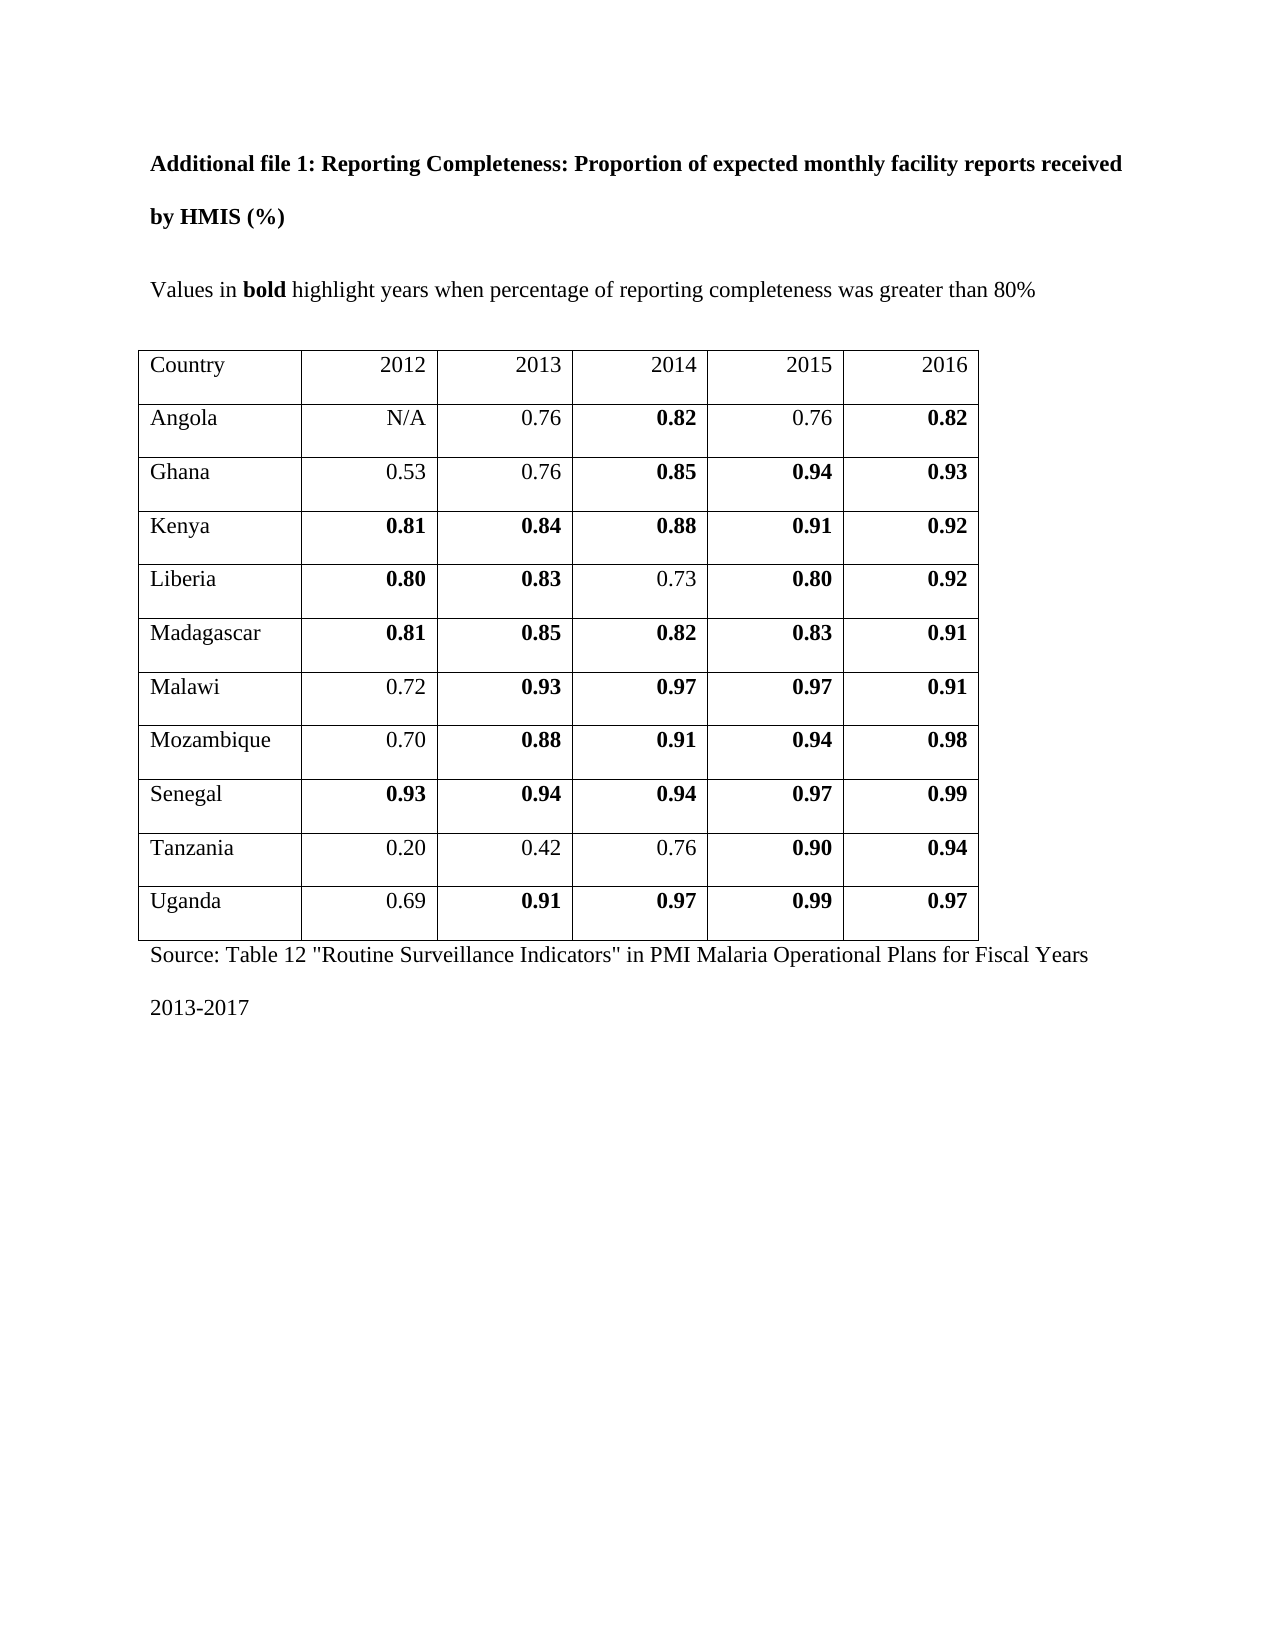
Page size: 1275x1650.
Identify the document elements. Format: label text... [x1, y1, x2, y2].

table_cell 0.97 [708, 780, 843, 833]
table_cell 0.99 [708, 887, 843, 940]
table_header 2015 [708, 351, 843, 403]
table_cell 0.91 [844, 619, 978, 672]
table_cell 0.85 [573, 458, 707, 511]
table_cell Ghana [139, 458, 301, 511]
table_cell 0.97 [573, 887, 707, 940]
table_cell 0.97 [573, 673, 707, 725]
table_cell 0.82 [844, 405, 978, 457]
text Additional file 1: Reporting Completeness: Proportion of expected monthly facility reports received by HMIS (%) [150, 150, 1125, 229]
table_header 2013 [438, 351, 572, 403]
table_cell 0.76 [573, 834, 707, 886]
table_cell 0.85 [438, 619, 572, 672]
table_cell 0.90 [708, 834, 843, 886]
table_cell Senegal [139, 780, 301, 833]
table_cell 0.94 [573, 780, 707, 833]
table_cell Mozambique [139, 726, 301, 779]
table_cell 0.94 [438, 780, 572, 833]
table_cell 0.83 [438, 565, 572, 618]
table_cell 0.42 [438, 834, 572, 886]
table_cell 0.73 [573, 565, 707, 618]
table_cell 0.83 [708, 619, 843, 672]
table_cell Liberia [139, 565, 301, 618]
table_cell Tanzania [139, 834, 301, 886]
table_cell 0.53 [302, 458, 437, 511]
table_cell 0.93 [438, 673, 572, 725]
table_cell 0.91 [573, 726, 707, 779]
table_cell 0.80 [708, 565, 843, 618]
table_cell 0.88 [438, 726, 572, 779]
table_cell 0.99 [844, 780, 978, 833]
table_cell 0.91 [438, 887, 572, 940]
table_cell 0.94 [708, 458, 843, 511]
table_cell 0.81 [302, 512, 437, 564]
table_cell 0.93 [302, 780, 437, 833]
table_header 2012 [302, 351, 437, 403]
table_cell Malawi [139, 673, 301, 725]
table_cell 0.84 [438, 512, 572, 564]
table_cell 0.20 [302, 834, 437, 886]
table_cell 0.76 [438, 458, 572, 511]
table_cell 0.91 [844, 673, 978, 725]
table_cell 0.92 [844, 565, 978, 618]
table_cell 0.94 [844, 834, 978, 886]
table_cell Uganda [139, 887, 301, 940]
table_cell 0.81 [302, 619, 437, 672]
table_cell N/A [302, 405, 437, 457]
table_cell 0.92 [844, 512, 978, 564]
table_cell Kenya [139, 512, 301, 564]
table_cell Madagascar [139, 619, 301, 672]
table_cell 0.72 [302, 673, 437, 725]
table_header 2016 [844, 351, 978, 403]
text Values in bold highlight years when percentage of reporting completeness was greater than 80% [150, 276, 1125, 303]
table_cell 0.76 [438, 405, 572, 457]
table_cell 0.97 [708, 673, 843, 725]
table_header 2014 [573, 351, 707, 403]
table_cell 0.98 [844, 726, 978, 779]
table_cell 0.88 [573, 512, 707, 564]
table_cell 0.93 [844, 458, 978, 511]
table_cell 0.70 [302, 726, 437, 779]
table_cell 0.97 [844, 887, 978, 940]
table_cell 0.94 [708, 726, 843, 779]
table_cell 0.80 [302, 565, 437, 618]
table_cell Angola [139, 405, 301, 457]
table_cell 0.69 [302, 887, 437, 940]
table_cell 0.82 [573, 619, 707, 672]
table_cell 0.76 [708, 405, 843, 457]
table_cell 0.91 [708, 512, 843, 564]
table_header Country [139, 351, 301, 403]
table_cell 0.82 [573, 405, 707, 457]
text Source: Table 12 "Routine Surveillance Indicators" in PMI Malaria Operational Plans for Fiscal Years 2013-2017 [150, 941, 1125, 1020]
